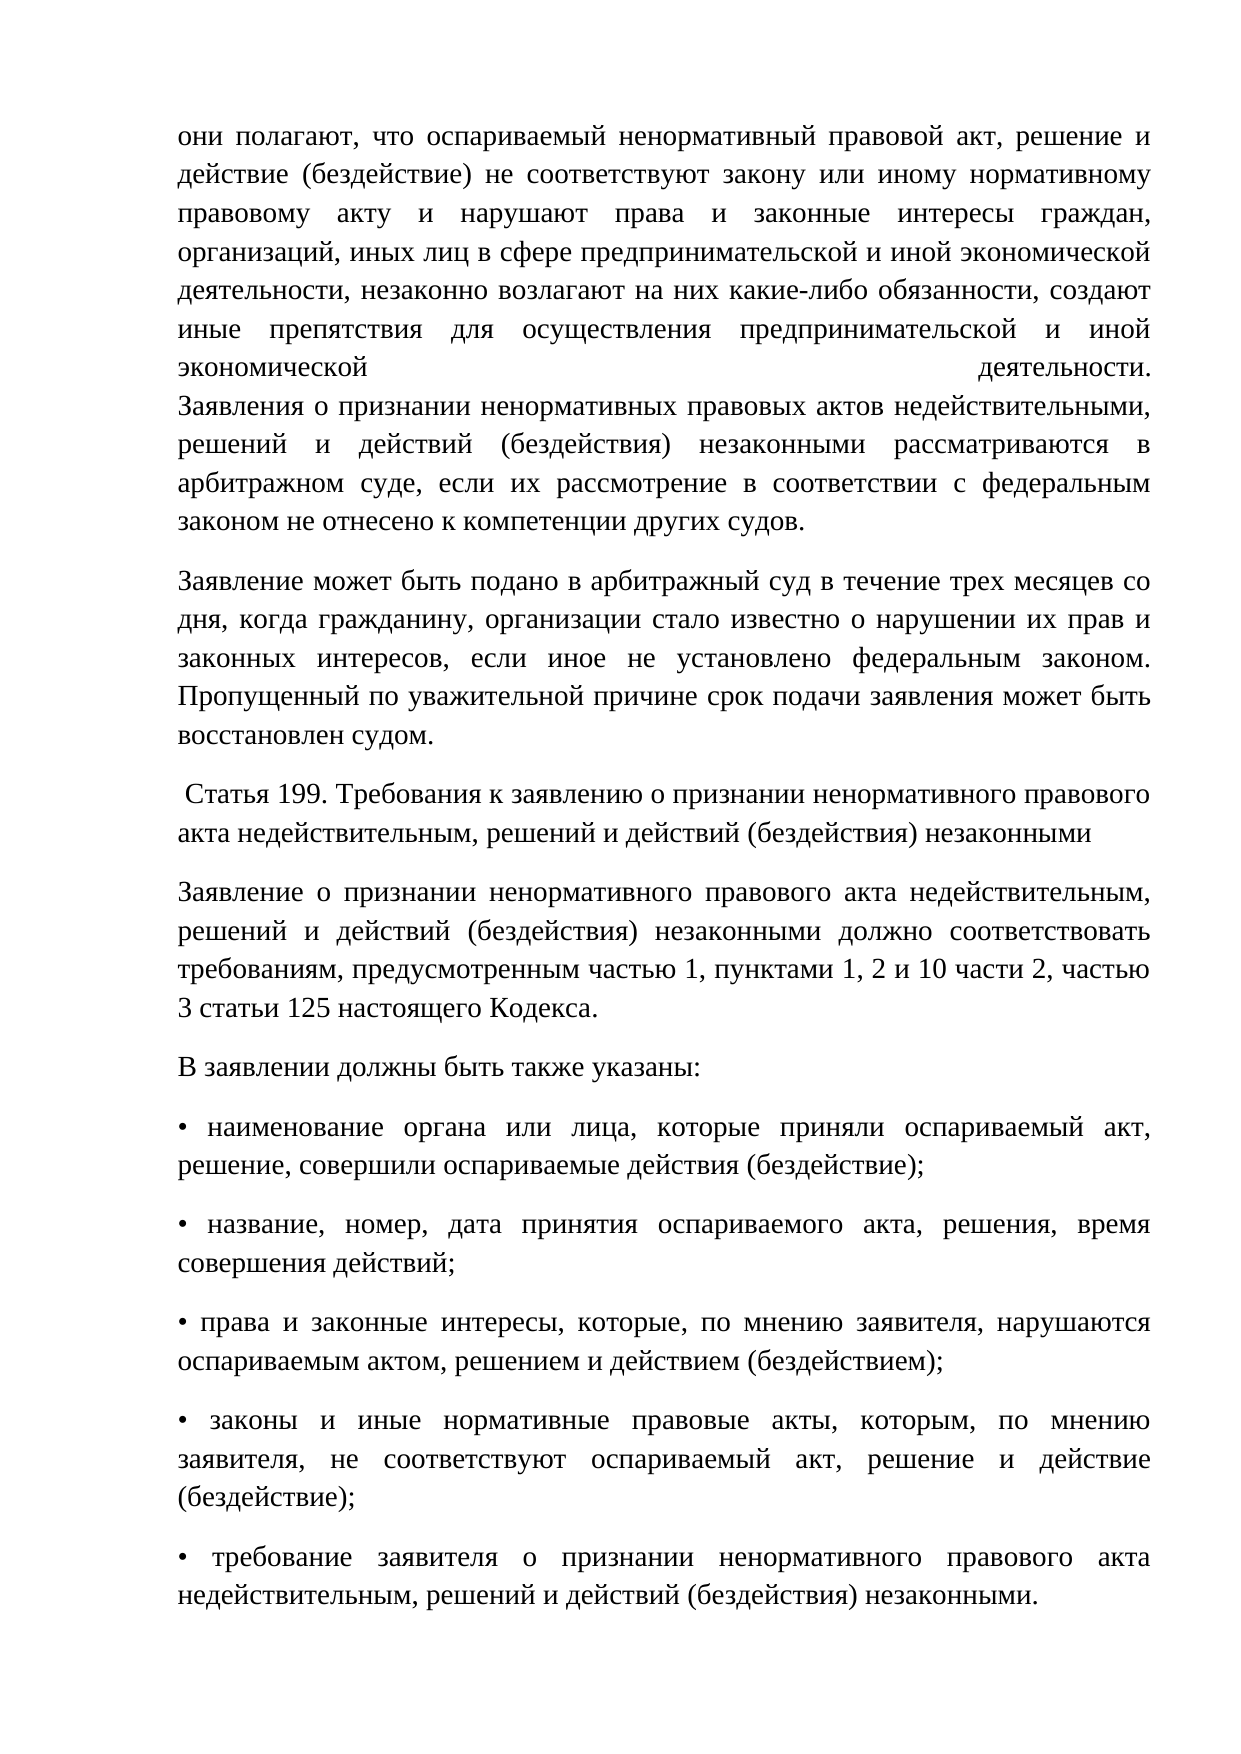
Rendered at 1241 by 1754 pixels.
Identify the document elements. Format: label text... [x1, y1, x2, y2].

text Заявление может быть подано в арбитражный суд в течение трех месяцев со дня, когда гражданину, организации стало известно о нарушении их прав и законных интересов, если иное не установлено федеральным законом. Пропущенный по уважительной причине срок подачи заявления может быть восстановлен судом. [177, 563, 1152, 751]
text • законы и иные нормативные правовые акты, которым, по мнению заявителя, не соответствуют оспариваемый акт, решение и действие (бездействие); [177, 1402, 1152, 1513]
text • наименование органа или лица, которые приняли оспариваемый акт, решение, совершили оспариваемые действия (бездействие); [177, 1109, 1152, 1181]
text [177, 118, 1152, 537]
text • права и законные интересы, которые, по мнению заявителя, нарушаются оспариваемым актом, решением и действием (бездействием); [177, 1304, 1152, 1377]
text • требование заявителя о признании ненормативного правового акта недействительным, решений и действий (бездействия) незаконными. [177, 1539, 1152, 1611]
text Заявление о признании ненормативного правового акта недействительным, решений и действий (бездействия) незаконными должно соответствовать требованиям, предусмотренным частью 1, пунктами 1, 2 и 10 части 2, частью 3 статьи 125 настоящего Кодекса. [177, 874, 1152, 1023]
text Статья 199. Требования к заявлению о признании ненормативного правового акта недействительным, решений и действий (бездействия) незаконными [177, 776, 1152, 848]
text • название, номер, дата принятия оспариваемого акта, решения, время совершения действий; [177, 1207, 1152, 1279]
text В заявлении должны быть также указаны: [177, 1049, 1152, 1083]
